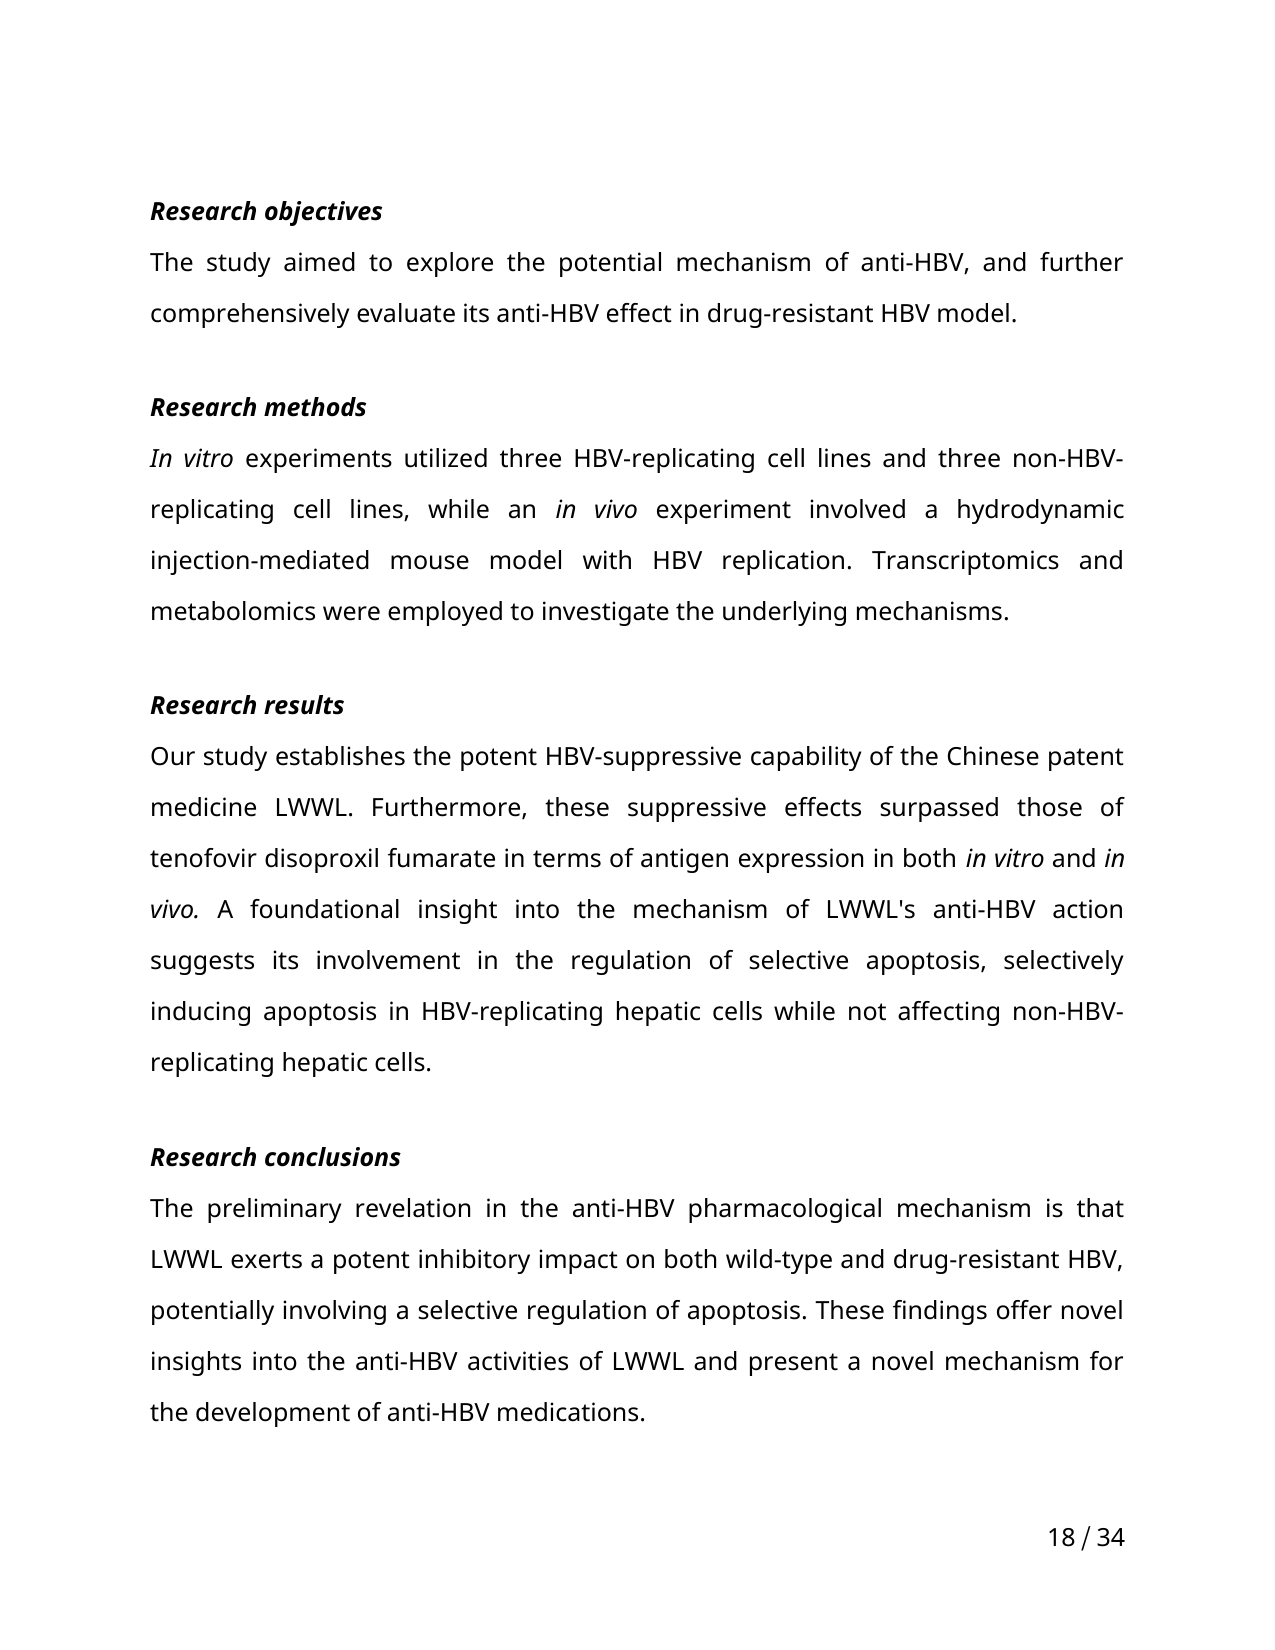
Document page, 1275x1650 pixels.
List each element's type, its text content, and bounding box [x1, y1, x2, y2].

text Our study establishes the potent HBV-suppressive capability of the Chinese patent medicine LWWL. Furthermore, these suppressive effects surpassed those of tenofovir disoproxil fumarate in terms of antigen expression in both in vitro and in vivo. A foundational insight into the mechanism of LWWL's anti-HBV action suggests its involvement in the regulation of selective apoptosis, selectively inducing apoptosis in HBV-replicating hepatic cells while not affecting non-HBV-replicating hepatic cells. [150, 739, 1125, 1079]
text Research conclusions [150, 1139, 1125, 1173]
text Research results [150, 688, 1125, 722]
text The study aimed to explore the potential mechanism of anti-HBV, and further comprehensively evaluate its anti-HBV effect in drug-resistant HBV model. [150, 244, 1125, 329]
text Research objectives [150, 193, 1125, 227]
text In vitro experiments utilized three HBV-replicating cell lines and three non-HBV-replicating cell lines, while an in vivo experiment involved a hydrodynamic injection-mediated mouse model with HBV replication. Transcriptomics and metabolomics were employed to investigate the underlying mechanisms. [150, 440, 1125, 628]
text Research methods [150, 389, 1125, 423]
text The preliminary revelation in the anti-HBV pharmacological mechanism is that LWWL exerts a potent inhibitory impact on both wild-type and drug-resistant HBV, potentially involving a selective regulation of apoptosis. These findings offer novel insights into the anti-HBV activities of LWWL and present a novel mechanism for the development of anti-HBV medications. [150, 1190, 1125, 1428]
